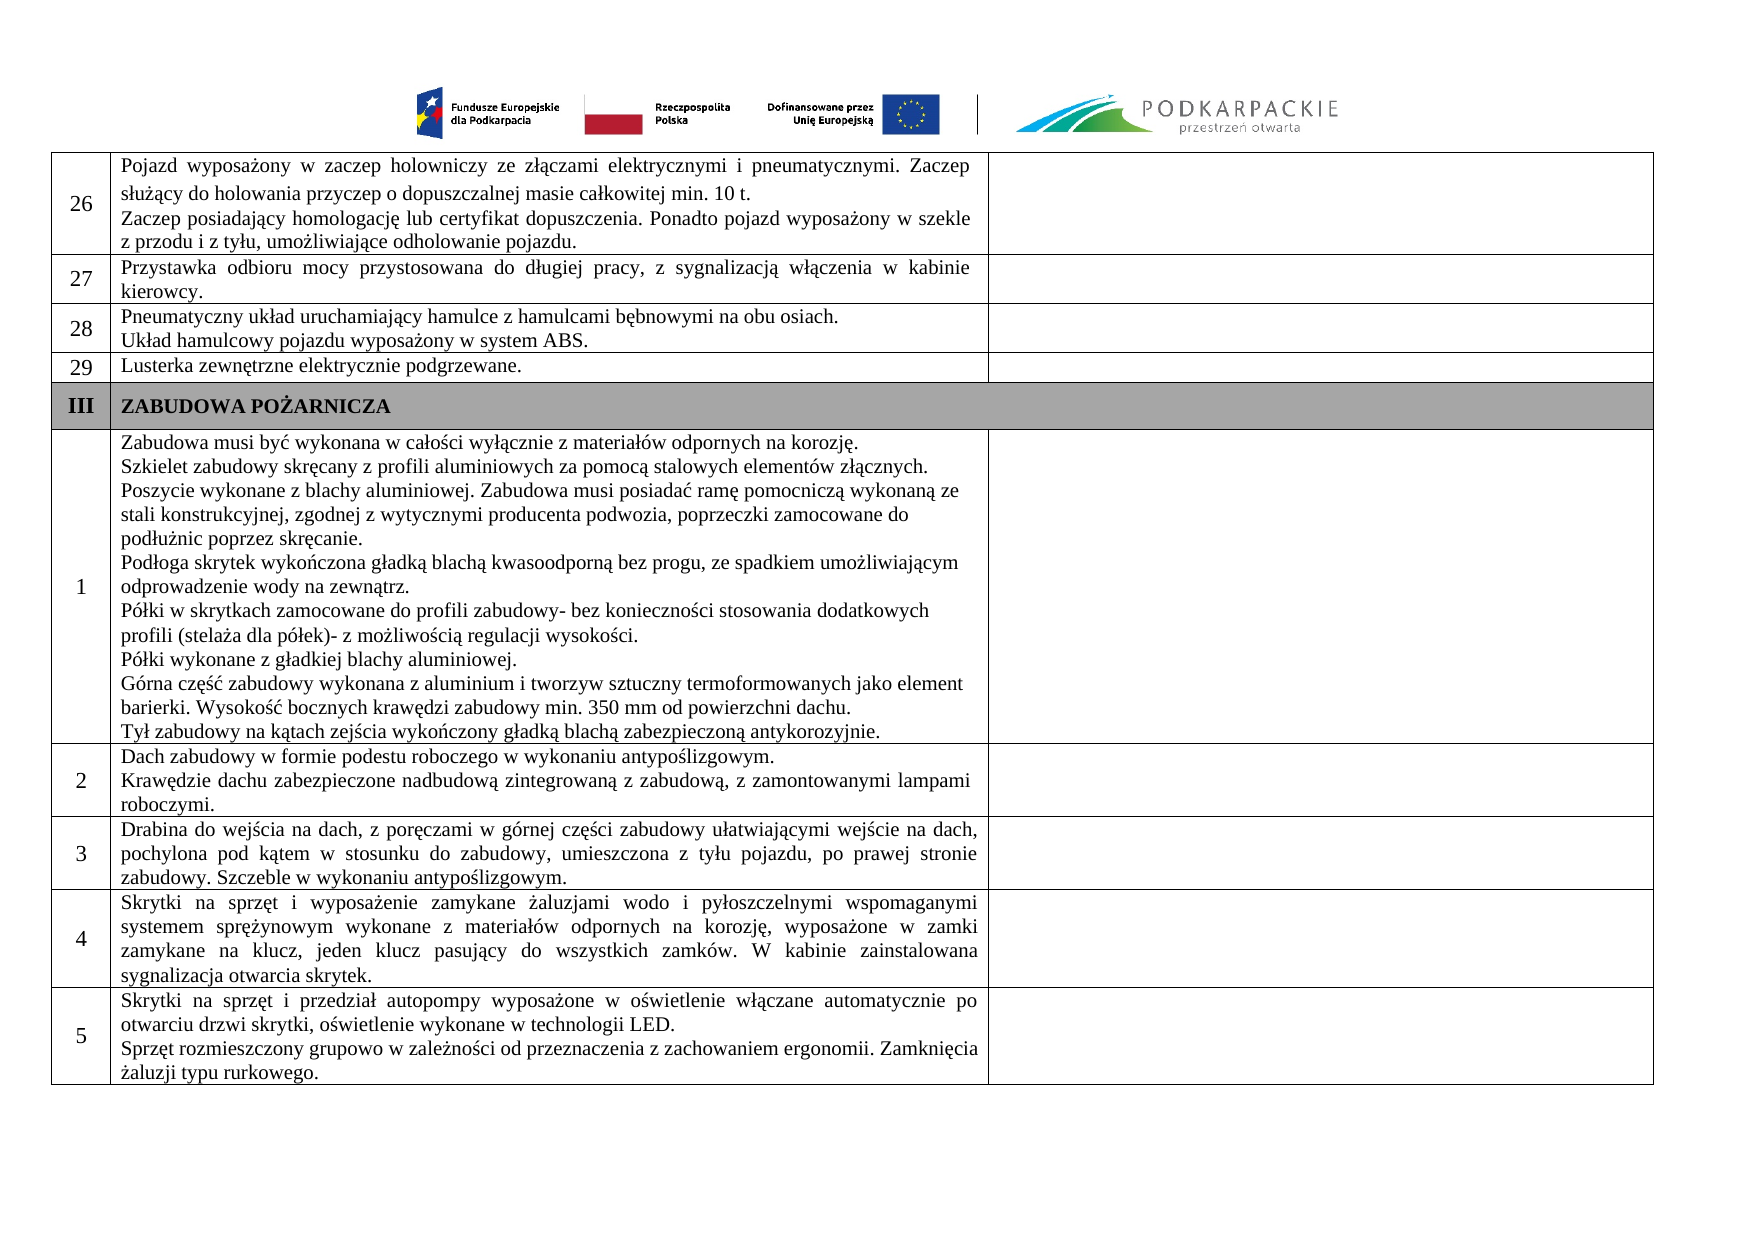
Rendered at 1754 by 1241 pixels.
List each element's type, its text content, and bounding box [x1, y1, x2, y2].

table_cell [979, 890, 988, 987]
table_cell 1 [52, 430, 110, 743]
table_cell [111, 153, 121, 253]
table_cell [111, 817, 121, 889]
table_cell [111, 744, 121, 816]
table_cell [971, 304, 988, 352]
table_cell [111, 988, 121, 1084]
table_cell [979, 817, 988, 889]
table_cell 29 [52, 353, 110, 382]
table_cell [989, 353, 1653, 382]
table_cell ZABUDOWA POŻARNICZA [111, 383, 1653, 429]
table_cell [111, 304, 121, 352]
table_cell [989, 744, 1653, 816]
table_cell Lusterka zewnętrzne elektrycznie podgrzewane. [111, 353, 988, 382]
picture [404, 73, 1350, 152]
table_cell 4 [52, 890, 110, 987]
table_cell [989, 430, 1653, 743]
table_cell [989, 255, 1653, 303]
table_cell [989, 988, 1653, 1084]
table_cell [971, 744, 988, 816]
table_cell [989, 153, 1653, 253]
table_cell [989, 890, 1653, 987]
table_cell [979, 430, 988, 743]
table_cell 2 [52, 744, 110, 816]
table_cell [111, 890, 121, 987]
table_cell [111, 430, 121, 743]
table_cell III [52, 383, 110, 429]
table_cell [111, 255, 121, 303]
table_cell 28 [52, 304, 110, 352]
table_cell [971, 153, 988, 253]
table_cell 27 [52, 255, 110, 303]
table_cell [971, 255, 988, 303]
table_cell [989, 304, 1653, 352]
table_cell 3 [52, 817, 110, 889]
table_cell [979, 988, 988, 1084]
table_cell 26 [52, 153, 110, 253]
table_cell 5 [52, 988, 110, 1084]
table_cell [989, 817, 1653, 889]
